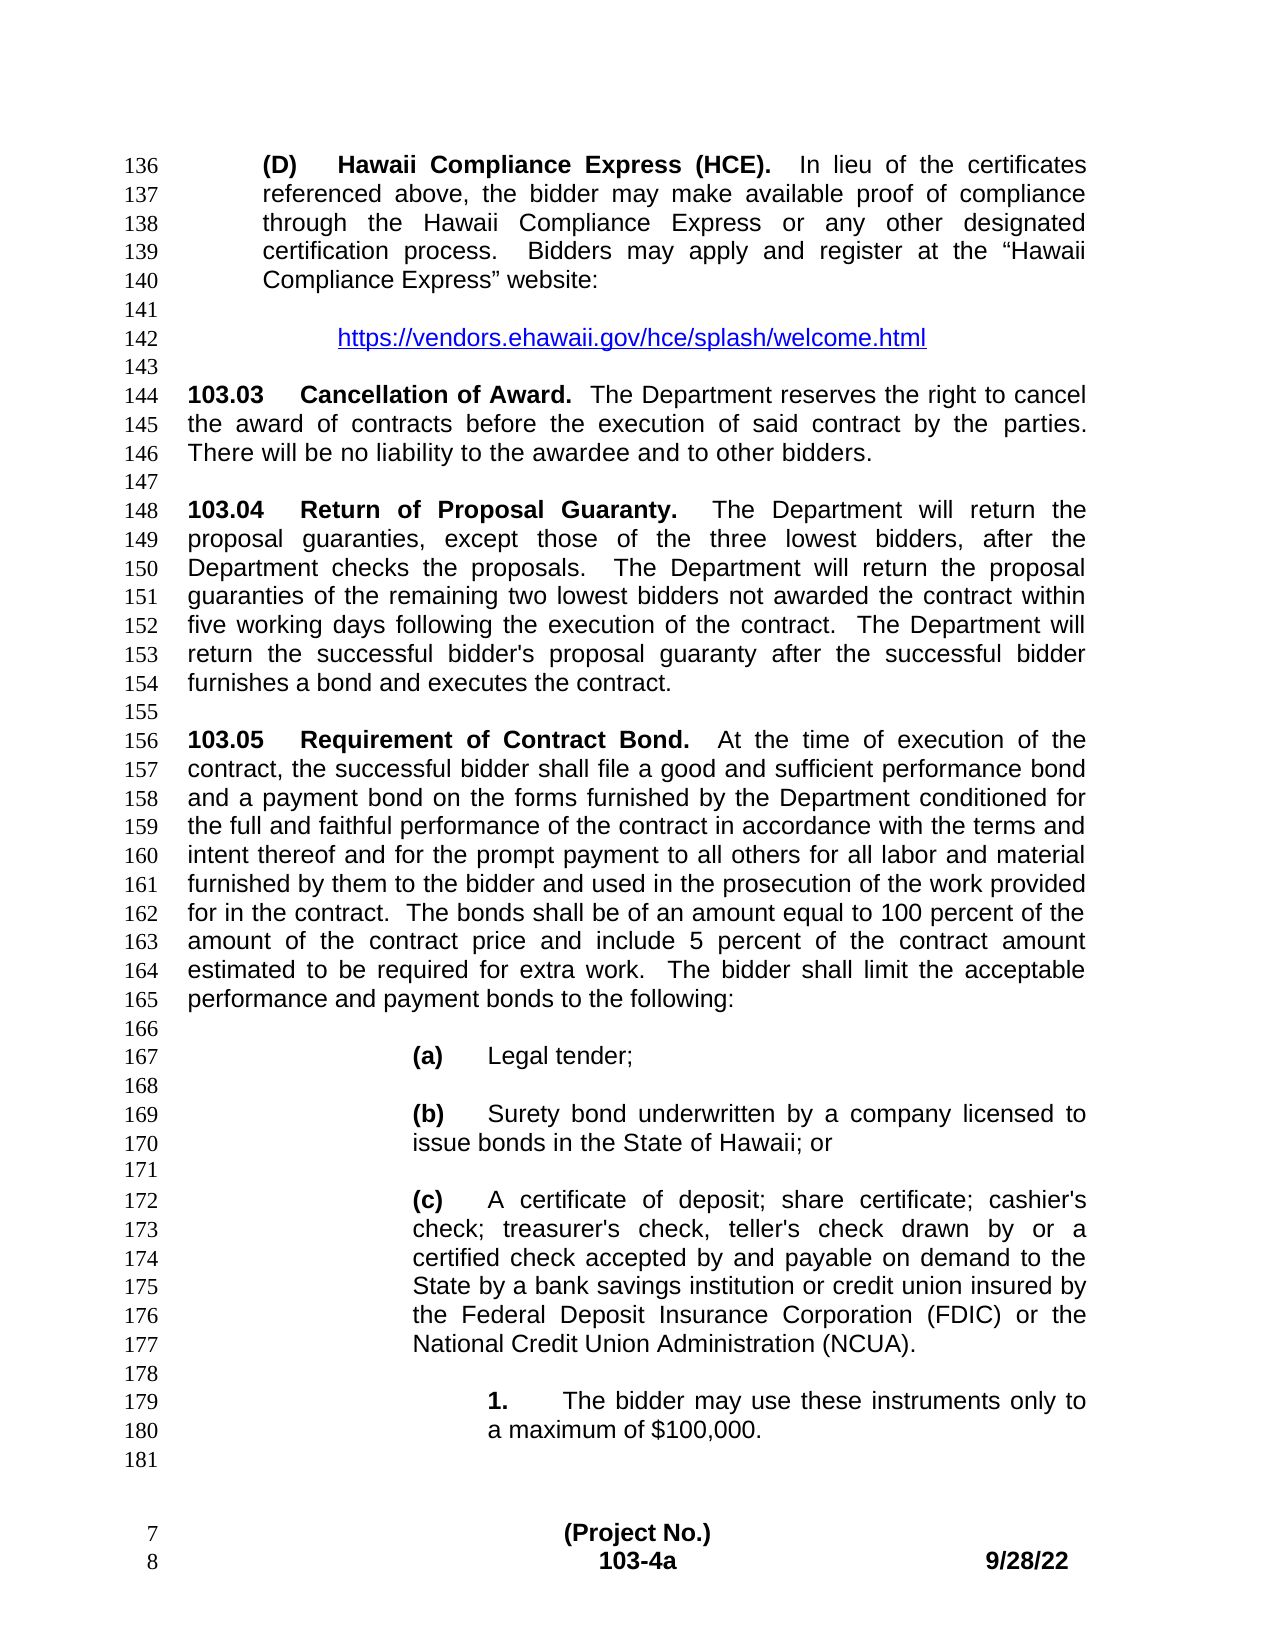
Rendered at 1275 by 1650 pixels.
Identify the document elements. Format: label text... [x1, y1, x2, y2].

text (b) Surety bond underwritten by a company licensed to issue bonds in the State of Hawaii; or [412, 1099, 1087, 1156]
text (c) A certificate of deposit; share certificate; cashier's check; treasurer's check, teller's check drawn by or a certified check accepted by and payable on demand to the State by a bank savings institution or credit union insured by the Federal Deposit Insurance Corporation (FDIC) or the National Credit Union Administration (NCUA). [412, 1185, 1087, 1357]
text https://vendors.ehawaii.gov/hce/splash/welcome.html [337, 322, 1087, 351]
text (D) Hawaii Compliance Express (HCE). In lieu of the certificates referenced above, the bidder may make available proof of compliance through the Hawaii Compliance Express or any other designated certification process. Bidders may apply and register at the “Hawaii Compliance Express” website: [262, 150, 1087, 294]
text (a) Legal tender; [412, 1041, 1087, 1070]
text 103.05 Requirement of Contract Bond. At the time of execution of the contract, the successful bidder shall file a good and sufficient performance bond and a payment bond on the forms furnished by the Department conditioned for the full and faithful performance of the contract in accordance with the terms and intent thereof and for the prompt payment to all others for all labor and material furnished by them to the bidder and used in the prosecution of the work provided for in the contract. The bonds shall be of an amount equal to 100 percent of the amount of the contract price and include 5 percent of the contract amount estimated to be required for extra work. The bidder shall limit the acceptable performance and payment bonds to the following: [187, 725, 1087, 1012]
text 103.03 Cancellation of Award. The Department reserves the right to cancel the award of contracts before the execution of said contract by the parties. There will be no liability to the awardee and to other bidders. [187, 380, 1087, 466]
text 103.04 Return of Proposal Guaranty. The Department will return the proposal guaranties, except those of the three lowest bidders, after the Department checks the proposals. The Department will return the proposal guaranties of the remaining two lowest bidders not awarded the contract within five working days following the execution of the contract. The Department will return the successful bidder's proposal guaranty after the successful bidder furnishes a bond and executes the contract. [187, 495, 1087, 696]
list The bidder may use these instruments only to a maximum of $100,000. [487, 1386, 1087, 1444]
